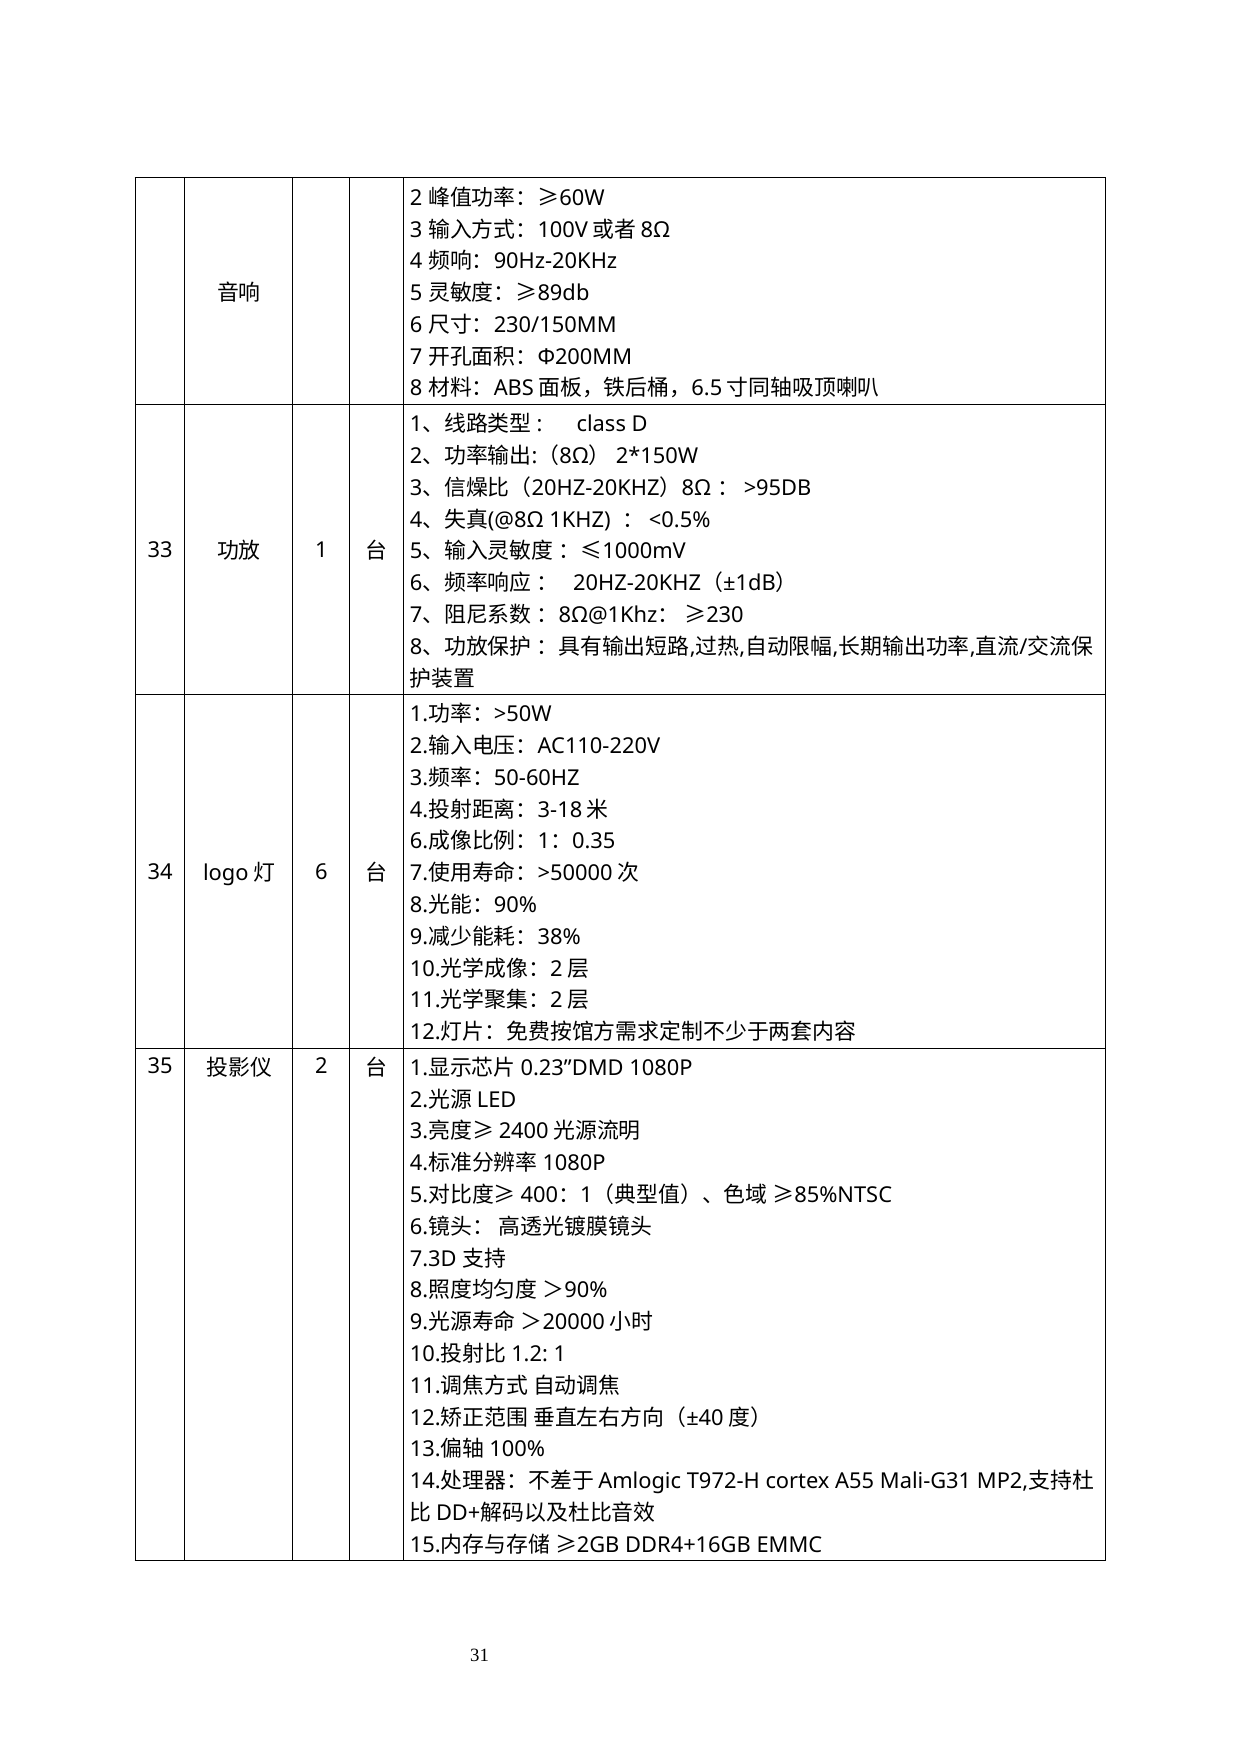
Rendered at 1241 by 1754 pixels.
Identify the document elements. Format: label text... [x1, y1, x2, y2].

table_cell 32 [136, 178, 184, 404]
table_cell 33 [136, 405, 184, 694]
table_cell 功放 [185, 405, 292, 694]
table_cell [404, 178, 1105, 404]
table_cell 台 [350, 1049, 403, 1560]
table_cell 6 [293, 695, 349, 1047]
table_cell 2 [293, 178, 349, 404]
table_cell logo灯 [185, 695, 292, 1047]
table_cell 1 [293, 405, 349, 694]
table_cell 34 [136, 695, 184, 1047]
table_cell 台 [350, 695, 403, 1047]
table_cell 1、线路类型 : class D 2、功率输出:（8Ω） 2*150W 3、信燥比（20HZ-20KHZ）8Ω ： >95DB 4、失真(@8Ω 1KHZ) ： <0.5% 5、输入灵敏度 ：≤1000mV 6、频率响应 ： 20HZ-20KHZ（±1dB） 7、阻尼系数 ：8Ω@1Khz： ≥230 8、功放保护 ：具有输出短路,过热,自动限幅,长期输出功率,直流/交流保护装置 [404, 405, 1105, 694]
table_cell 台 [350, 405, 403, 694]
table_cell 投影仪 [185, 1049, 292, 1560]
table_cell 35 [136, 1049, 184, 1560]
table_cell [404, 1049, 1105, 1560]
table_cell 吸顶/船型音响 [185, 178, 292, 404]
table_cell 2 [293, 1049, 349, 1560]
table_cell 1.功率：>50W 2.输入电压：AC110-220V 3.频率：50-60HZ 4.投射距离：3-18米 6.成像比例：1：0.35 7.使用寿命：>50000次 8.光能：90% 9.减少能耗：38% 10.光学成像：2层 11.光学聚集：2层 12.灯片：免费按馆方需求定制不少于两套内容 [404, 695, 1105, 1047]
table_cell 台 [350, 178, 403, 404]
